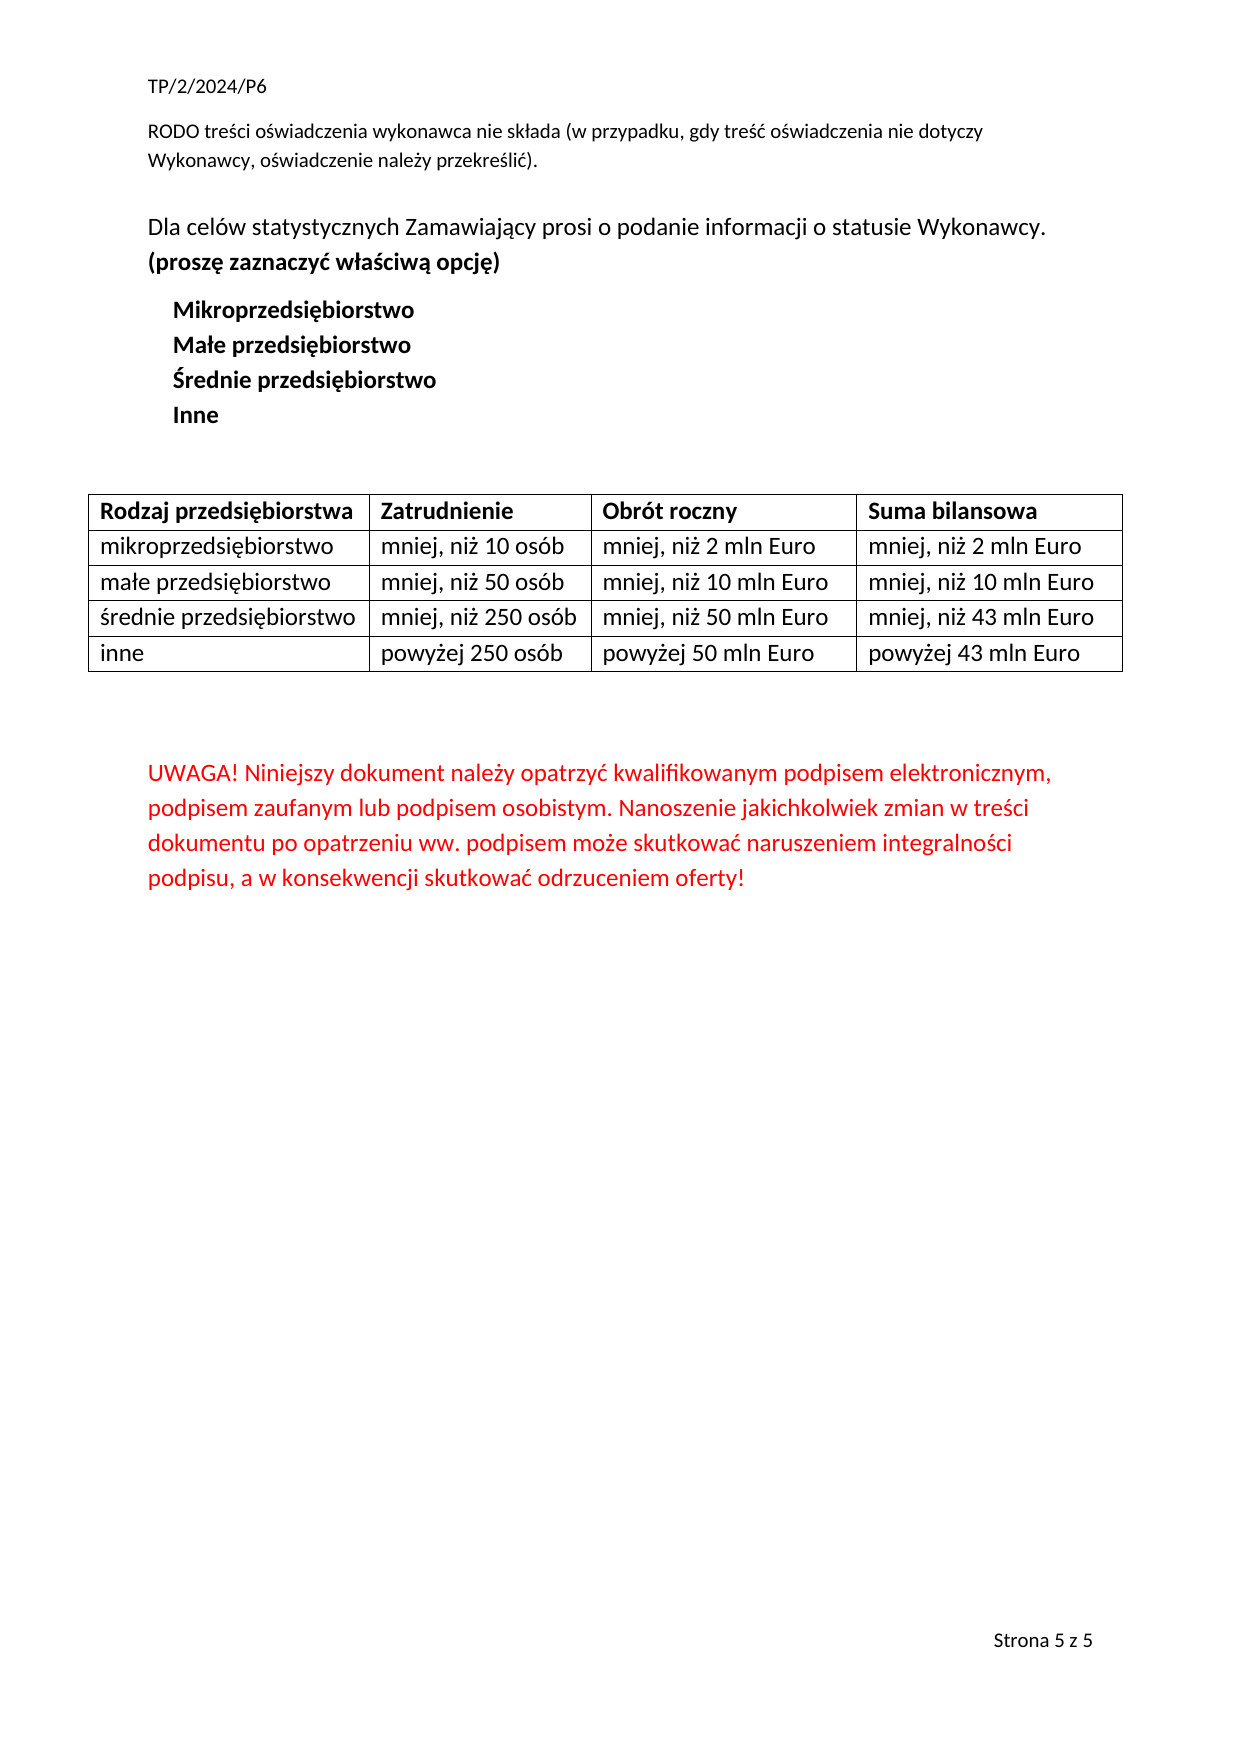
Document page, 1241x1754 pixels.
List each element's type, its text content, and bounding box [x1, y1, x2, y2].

table_cell mikroprzedsiębiorstwo [89, 531, 369, 565]
text (proszę zaznaczyć właściwą opcję) [148, 247, 1093, 277]
table_cell małe przedsiębiorstwo [89, 566, 369, 600]
table_cell średnie przedsiębiorstwo [89, 601, 369, 636]
table_header Suma bilansowa [857, 495, 1122, 529]
table_cell mniej, niż 2 mln Euro [857, 531, 1122, 565]
table_header Rodzaj przedsiębiorstwa [89, 495, 369, 529]
text Inne [148, 399, 1093, 429]
table_cell mniej, niż 50 mln Euro [592, 601, 856, 636]
text Dla celów statystycznych Zamawiający prosi o podanie informacji o statusie Wykonawcy. [148, 212, 1093, 242]
table_cell mniej, niż 10 mln Euro [592, 566, 856, 600]
table_cell powyżej 43 mln Euro [857, 637, 1122, 671]
table_cell powyżej 50 mln Euro [592, 637, 856, 671]
table_header Zatrudnienie [370, 495, 591, 529]
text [148, 118, 1093, 173]
text Średnie przedsiębiorstwo [148, 364, 1093, 394]
table_cell mniej, niż 250 osób [370, 601, 591, 636]
text Małe przedsiębiorstwo [148, 329, 1093, 359]
text UWAGA! Niniejszy dokument należy opatrzyć kwalifikowanym podpisem elektronicznym, podpisem zaufanym lub podpisem osobistym. Nanoszenie jakichkolwiek zmian w treści dokumentu po opatrzeniu ww. podpisem może skutkować naruszeniem integralności podpisu, a w konsekwencji skutkować odrzuceniem oferty! [148, 757, 1093, 893]
table_cell mniej, niż 50 osób [370, 566, 591, 600]
table_cell inne [89, 637, 369, 671]
table_cell mniej, niż 10 mln Euro [857, 566, 1122, 600]
table_cell powyżej 250 osób [370, 637, 591, 671]
table_cell mniej, niż 2 mln Euro [592, 531, 856, 565]
table_cell mniej, niż 10 osób [370, 531, 591, 565]
table_cell mniej, niż 43 mln Euro [857, 601, 1122, 636]
text Mikroprzedsiębiorstwo [148, 294, 1093, 324]
table_header Obrót roczny [592, 495, 856, 529]
